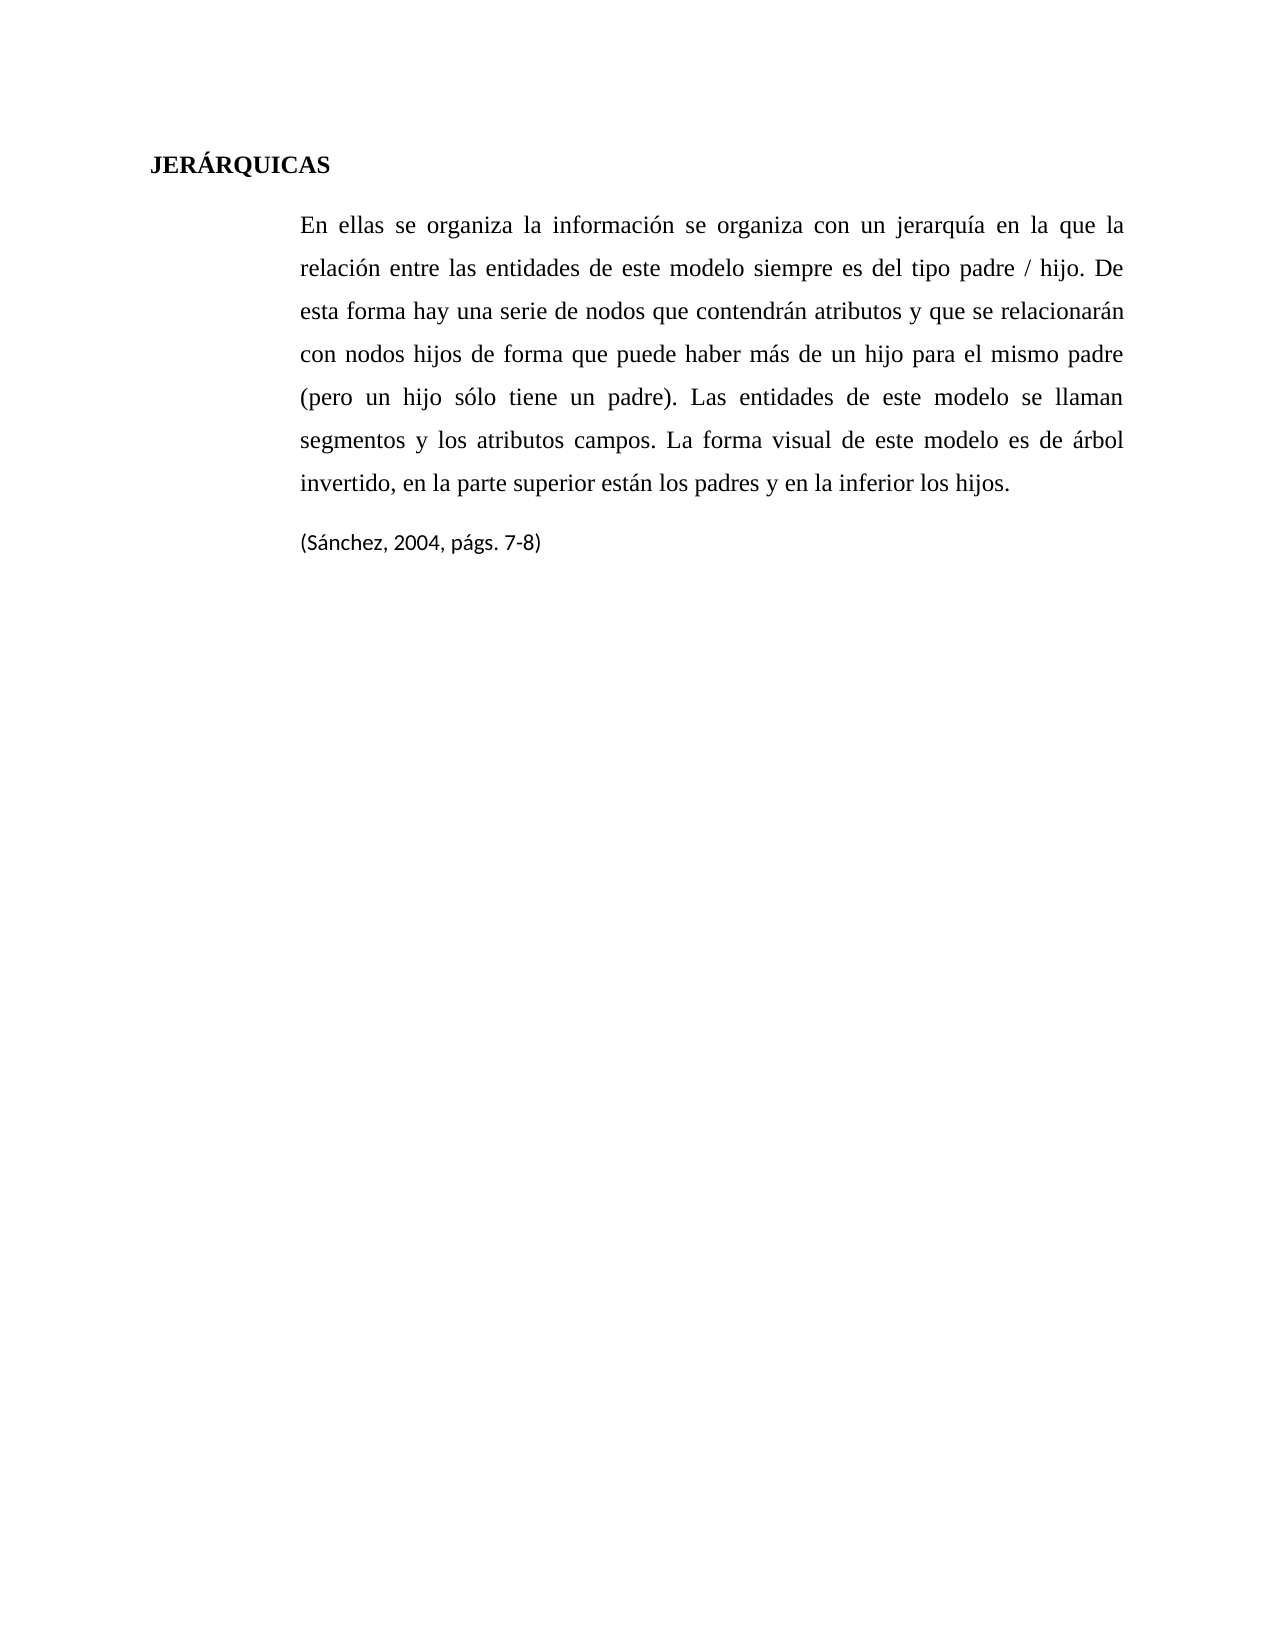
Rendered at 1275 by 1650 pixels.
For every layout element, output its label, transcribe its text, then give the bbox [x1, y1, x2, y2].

text En ellas se organiza la información se organiza con un jerarquía en la que la relación entre las entidades de este modelo siempre es del tipo padre / hijo. De esta forma hay una serie de nodos que contendrán atributos y que se relacionarán con nodos hijos de forma que puede haber más de un hijo para el mismo padre (pero un hijo sólo tiene un padre). Las entidades de este modelo se llaman segmentos y los atributos campos. La forma visual de este modelo es de árbol invertido, en la parte superior están los padres y en la inferior los hijos. [300, 210, 1125, 497]
text JERÁRQUICAS [150, 150, 1125, 179]
